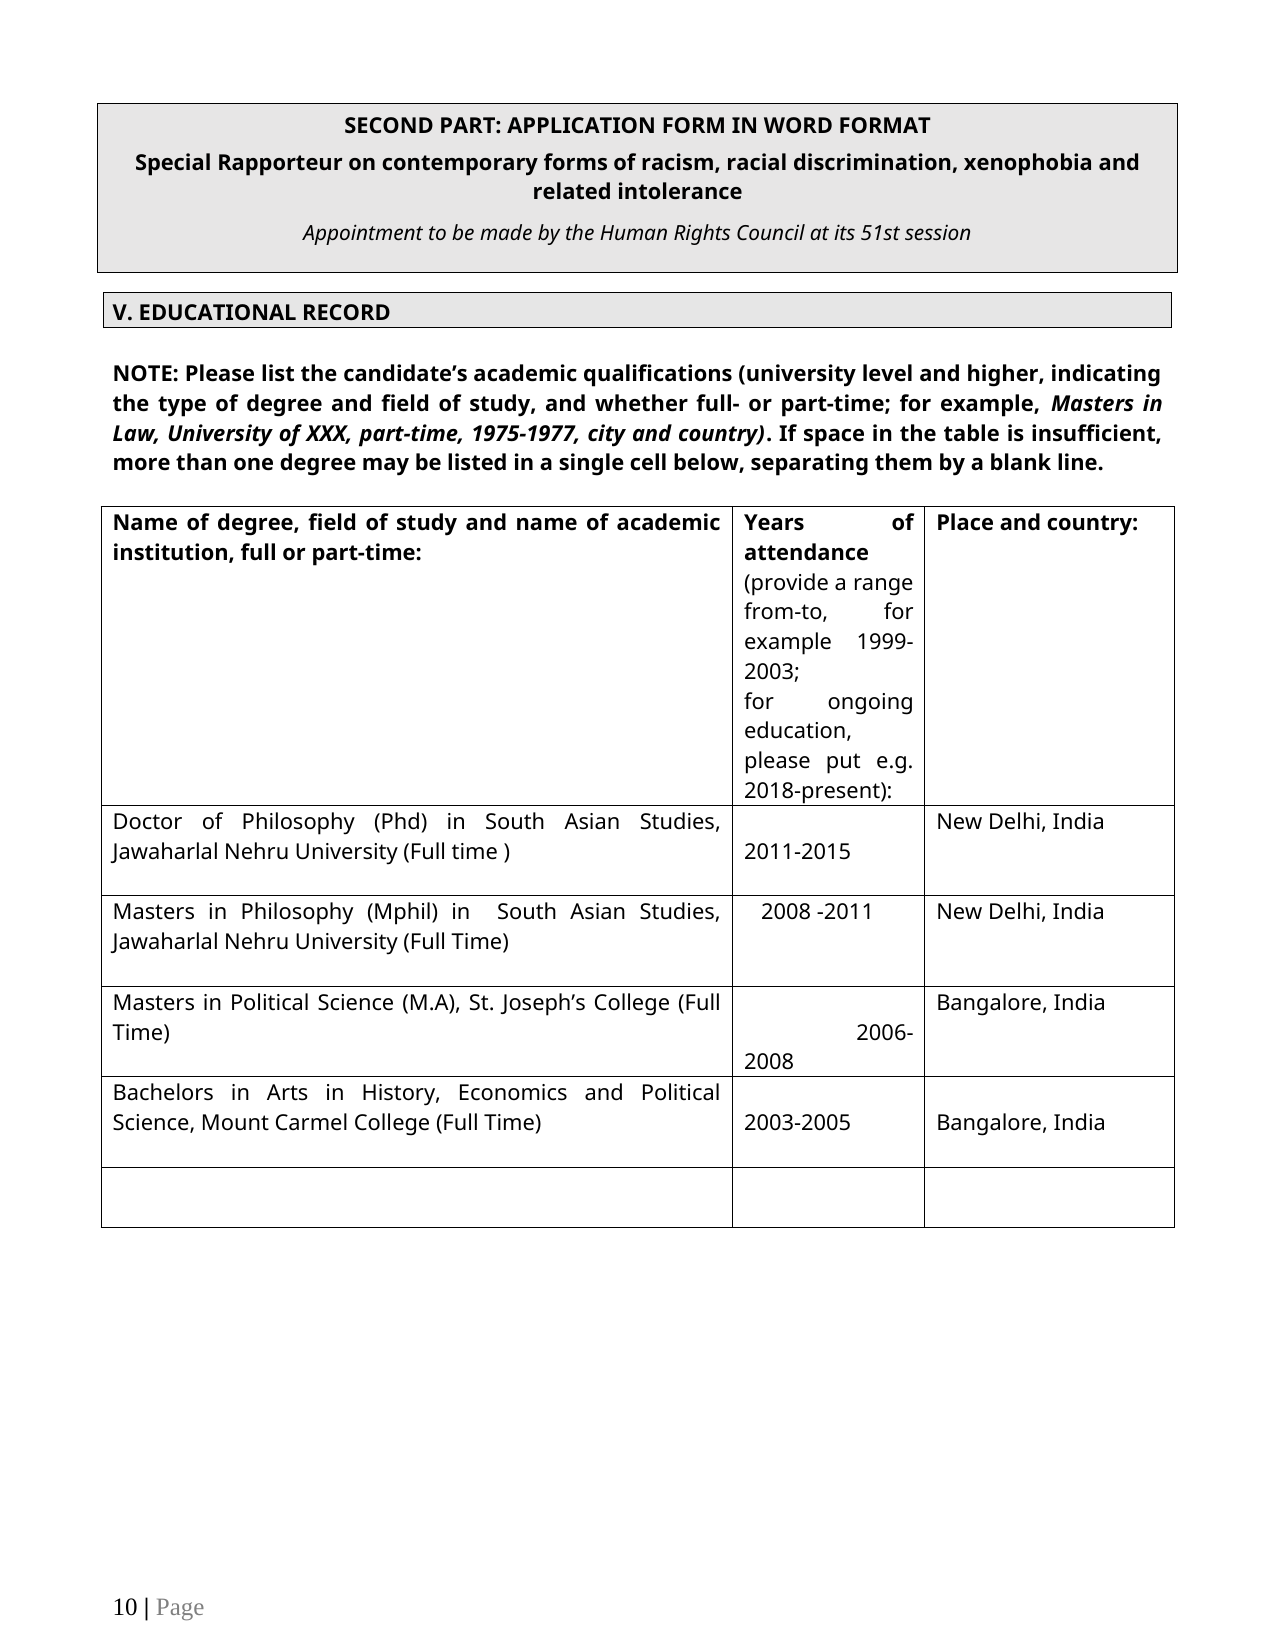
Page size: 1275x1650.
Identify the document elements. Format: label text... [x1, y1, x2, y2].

table_cell New Delhi, India [925, 896, 1174, 986]
table_cell 2003-2005 [733, 1077, 924, 1167]
text V. EDUCATIONAL RECORD [104, 293, 1171, 327]
table_header Place and country: [925, 507, 1174, 805]
table_cell 2006-2008 [733, 987, 924, 1076]
table_cell New Delhi, India [925, 806, 1174, 895]
table_cell [733, 1168, 924, 1227]
table_cell Masters in Philosophy (Mphil) in South Asian Studies, Jawaharlal Nehru University (Full Time) [102, 896, 732, 986]
table_header Years of attendance (provide a range from-to, for example 1999-2003; for ongoing education, please put e.g. 2018-present): [733, 507, 924, 805]
table_cell [102, 1168, 732, 1227]
table_cell 2011-2015 [733, 806, 924, 895]
table_cell Bachelors in Arts in History, Economics and Political Science, Mount Carmel College (Full Time) [102, 1077, 732, 1167]
table_header Name of degree, field of study and name of academic institution, full or part-time: [102, 507, 732, 805]
text NOTE: Please list the candidate’s academic qualifications (university level and higher, indicating the type of degree and field of study, and whether full- or part-time; for example, Masters in Law, University of XXX, part-time, 1975-1977, city and country). If space in the table is insufficient, more than one degree may be listed in a single cell below, separating them by a blank line. [112, 358, 1162, 477]
table_cell Masters in Political Science (M.A), St. Joseph’s College (Full Time) [102, 987, 732, 1076]
table_cell Bangalore, India [925, 1077, 1174, 1167]
table_cell Doctor of Philosophy (Phd) in South Asian Studies, Jawaharlal Nehru University (Full time ) [102, 806, 732, 895]
table_cell 2008 -2011 [733, 896, 924, 986]
table_cell [925, 1168, 1174, 1227]
table_cell Bangalore, India [925, 987, 1174, 1076]
